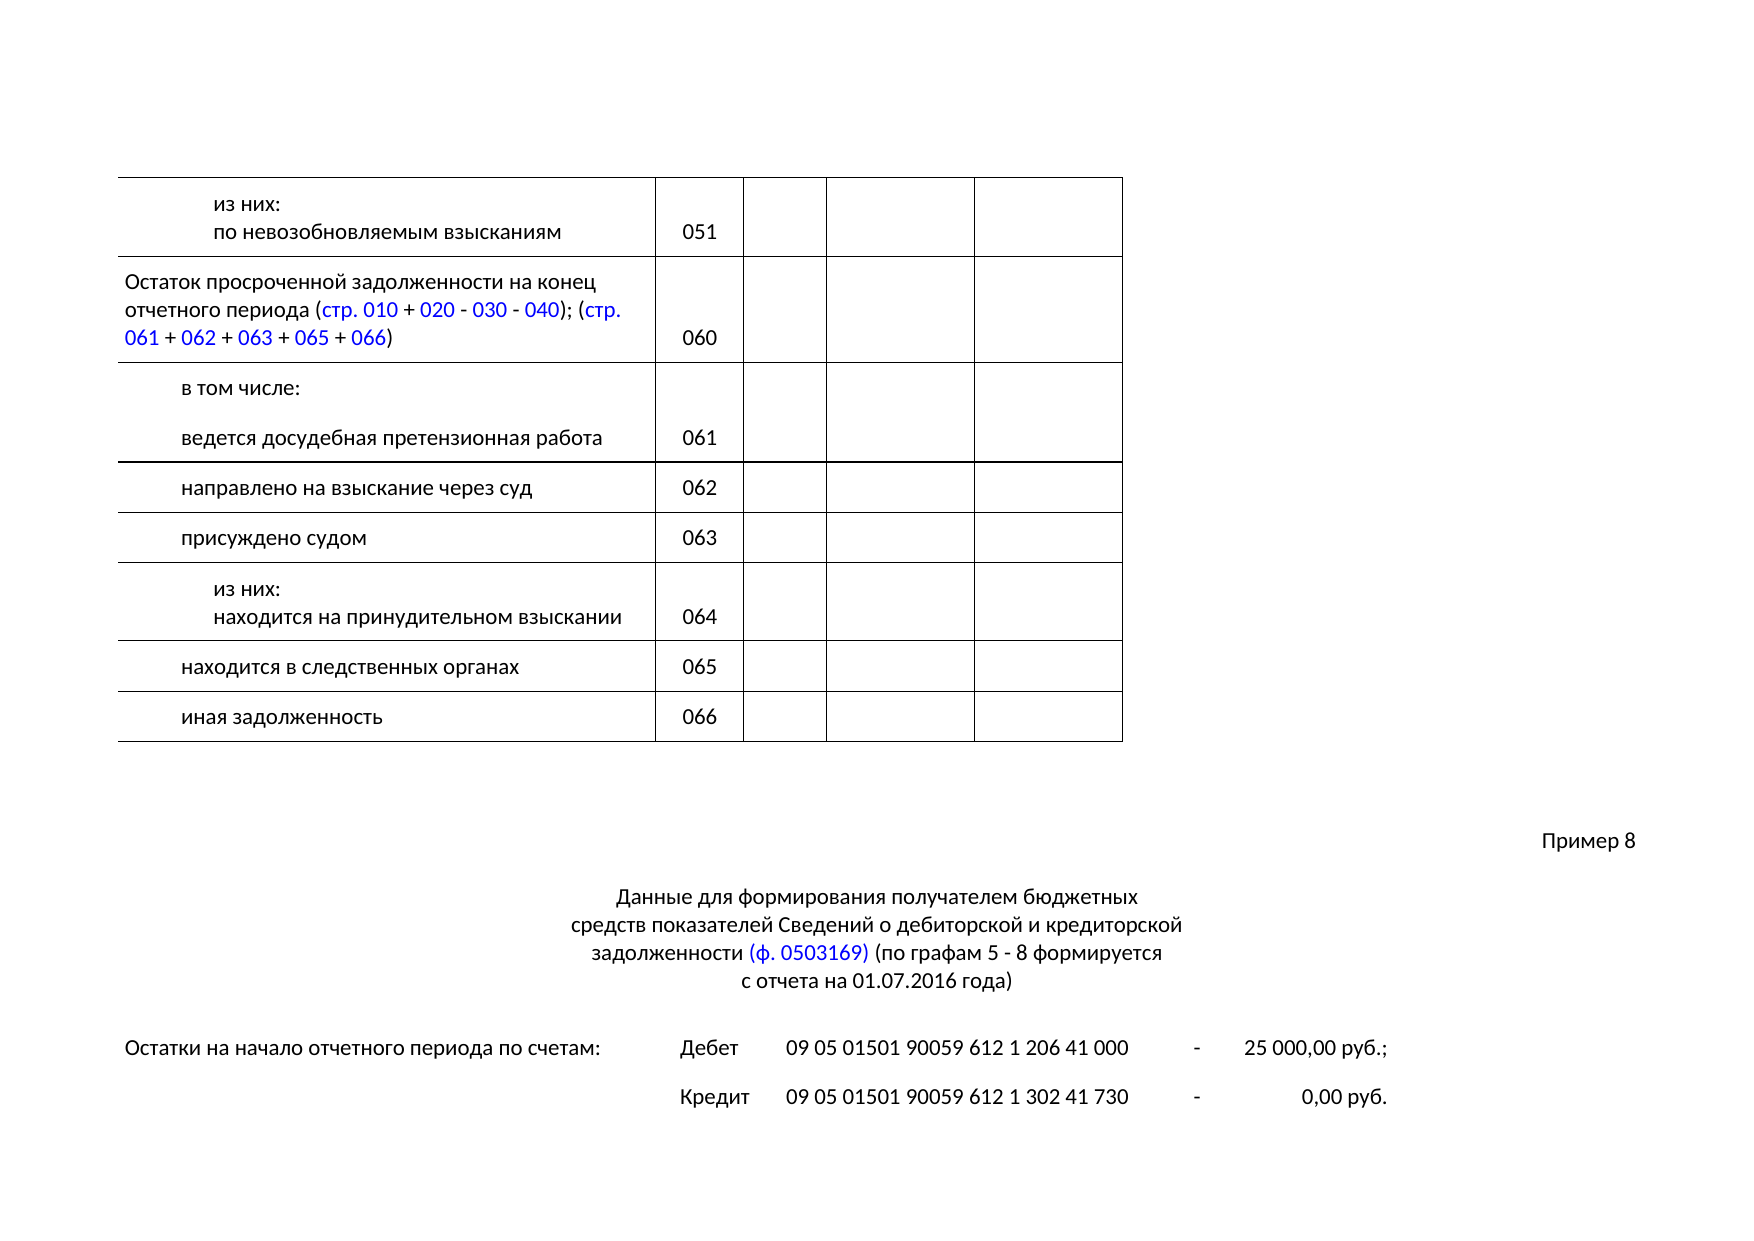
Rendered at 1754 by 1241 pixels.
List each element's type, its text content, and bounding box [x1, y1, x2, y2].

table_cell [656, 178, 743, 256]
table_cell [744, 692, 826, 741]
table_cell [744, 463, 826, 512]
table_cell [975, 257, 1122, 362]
text задолженности (ф. 0503169) (по графам 5 - 8 формируется [118, 938, 1636, 966]
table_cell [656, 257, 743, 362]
text средств показателей Сведений о дебиторской и кредиторской [118, 910, 1636, 938]
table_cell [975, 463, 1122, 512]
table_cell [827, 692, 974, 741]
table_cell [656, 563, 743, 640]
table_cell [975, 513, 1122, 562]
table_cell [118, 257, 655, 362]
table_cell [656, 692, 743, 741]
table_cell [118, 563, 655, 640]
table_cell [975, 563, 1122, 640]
text с отчета на 01.07.2016 года) [118, 966, 1636, 994]
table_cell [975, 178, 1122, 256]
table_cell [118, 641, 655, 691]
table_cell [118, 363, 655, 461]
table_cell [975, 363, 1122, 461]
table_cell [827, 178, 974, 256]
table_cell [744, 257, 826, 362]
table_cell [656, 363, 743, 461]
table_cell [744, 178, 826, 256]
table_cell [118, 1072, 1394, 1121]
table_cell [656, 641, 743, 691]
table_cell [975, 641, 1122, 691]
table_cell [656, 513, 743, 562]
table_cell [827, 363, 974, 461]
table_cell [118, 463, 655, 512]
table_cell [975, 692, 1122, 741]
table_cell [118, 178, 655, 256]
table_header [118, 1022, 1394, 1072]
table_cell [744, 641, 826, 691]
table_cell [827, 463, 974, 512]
text Пример 8 [118, 826, 1636, 854]
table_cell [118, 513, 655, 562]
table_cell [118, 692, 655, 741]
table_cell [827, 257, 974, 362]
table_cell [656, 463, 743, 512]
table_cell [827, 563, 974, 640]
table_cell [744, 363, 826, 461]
text Данные для формирования получателем бюджетных [118, 882, 1636, 910]
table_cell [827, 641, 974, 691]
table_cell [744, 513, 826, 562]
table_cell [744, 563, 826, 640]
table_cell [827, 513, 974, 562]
